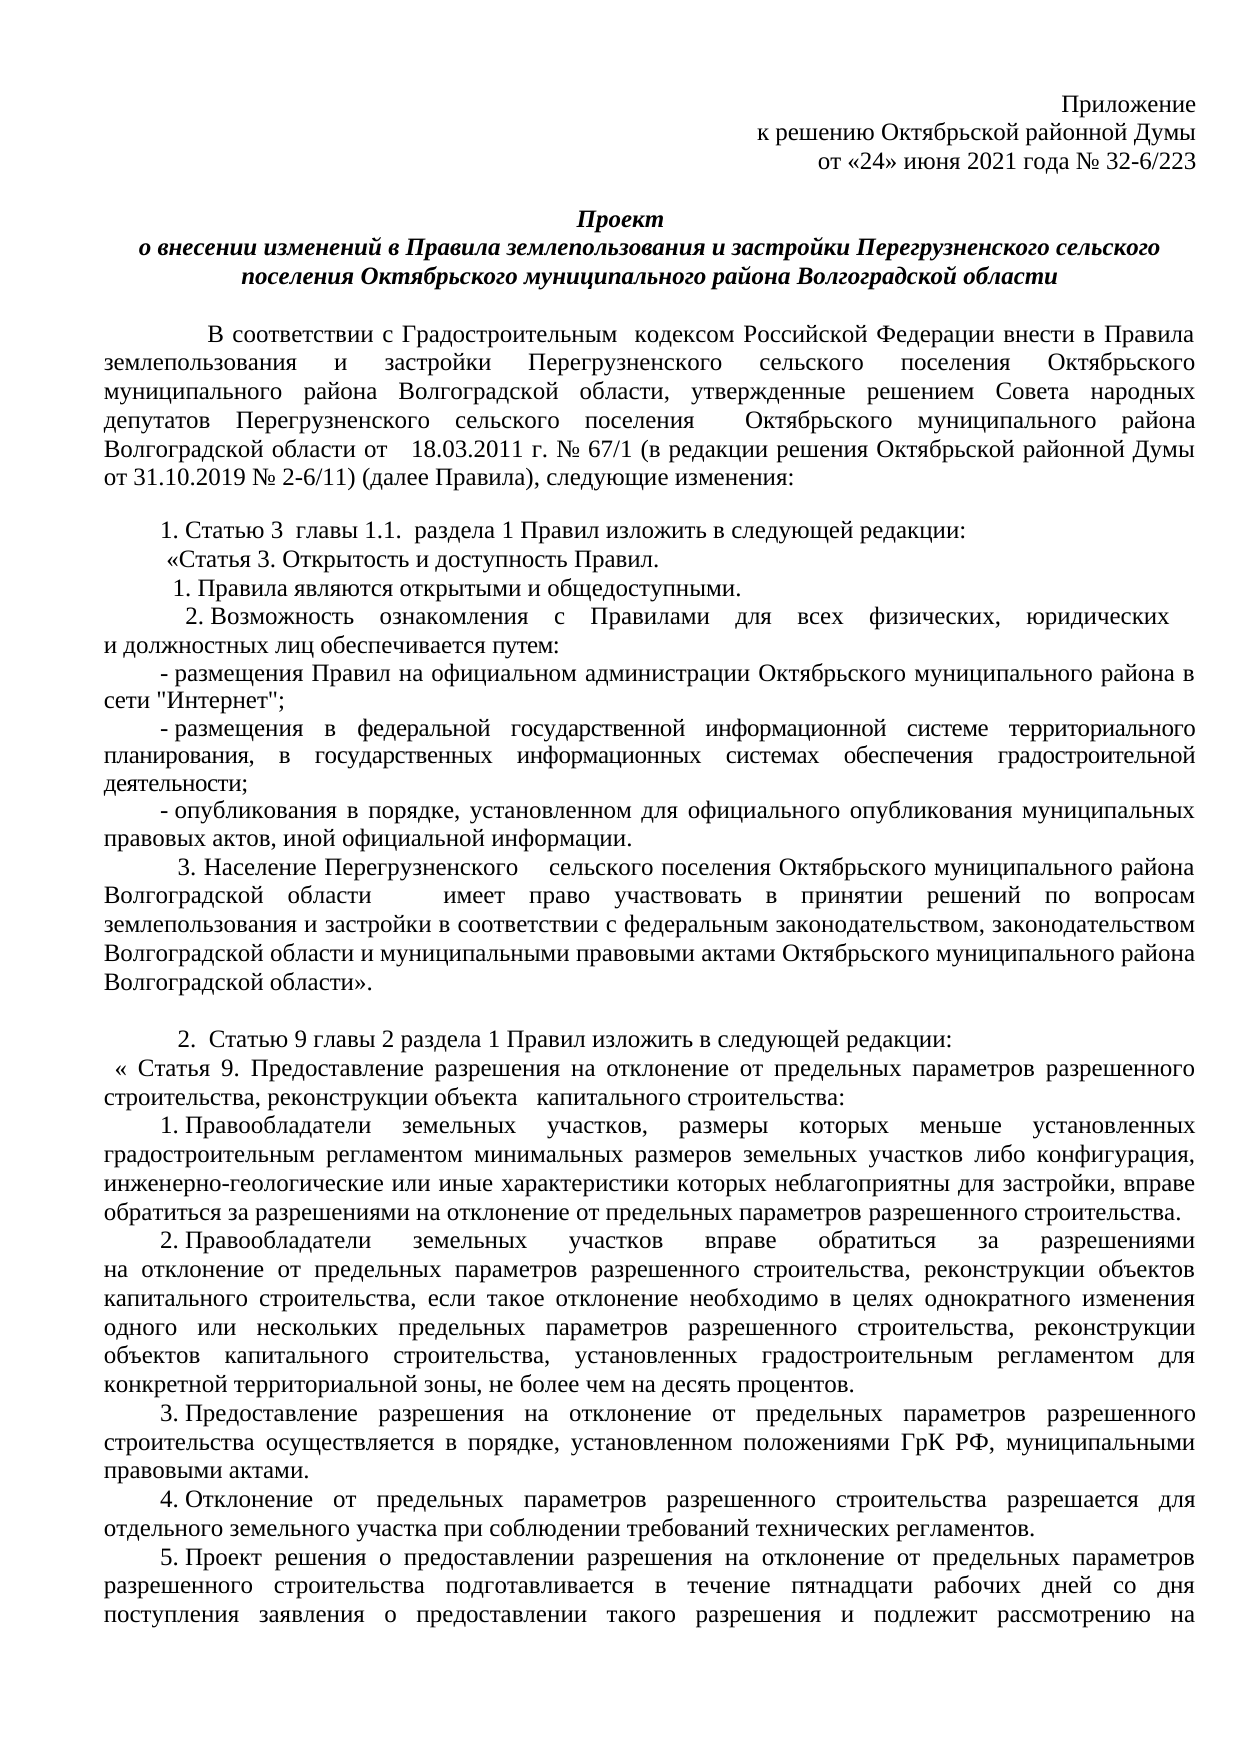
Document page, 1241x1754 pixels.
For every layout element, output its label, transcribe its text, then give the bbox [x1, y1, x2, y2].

text 2. Возможность ознакомления с Правилами для всех физических, юридических и должностных лиц обеспечивается путем: [103, 601, 1196, 659]
text 1. Правообладатели земельных участков, размеры которых меньше установленных градостроительным регламентом минимальных размеров земельных участков либо конфигурация, инженерно-геологические или иные характеристики которых неблагоприятны для застройки, вправе обратиться за разрешениями на отклонение от предельных параметров разрешенного строительства. [103, 1111, 1196, 1226]
text В соответствии с Градостроительным кодексом Российской Федерации внести в Правила землепользования и застройки Перегрузненского сельского поселения Октябрьского муниципального района Волгоградской области, утвержденные решением Совета народных депутатов Перегрузненского сельского поселения Октябрьского муниципального района Волгоградской области от 18.03.2011 г. № 67/1 (в редакции решения Октябрьской районной Думы от 31.10.2019 № 2-6/11) (далее Правила), следующие изменения: [103, 319, 1196, 491]
text - размещения в федеральной государственной информационной системе территориального планирования, в государственных информационных системах обеспечения градостроительной деятельности; [103, 714, 1196, 797]
text Приложение [103, 89, 1196, 117]
text 4. Отклонение от предельных параметров разрешенного строительства разрешается для отдельного земельного участка при соблюдении требований технических регламентов. [103, 1484, 1196, 1542]
text 1. Правила являются открытыми и общедоступными. [103, 573, 1196, 601]
text от «24» июня 2021 года № 32-6/223 [103, 146, 1196, 175]
text к решению Октябрьской районной Думы [103, 117, 1196, 146]
text о внесении изменений в Правила землепользования и застройки Перегрузненского сельского поселения Октябрьского муниципального района Волгоградской области [103, 232, 1196, 290]
text Проект [44, 204, 1196, 232]
text 1. Статью 3 главы 1.1. раздела 1 Правил изложить в следующей редакции: [103, 515, 1196, 544]
text 3. Предоставление разрешения на отклонение от предельных параметров разрешенного строительства осуществляется в порядке, установленном положениями ГрК РФ, муниципальными правовыми актами. [103, 1398, 1196, 1484]
text - размещения Правил на официальном администрации Октябрьского муниципального района в сети "Интернет"; [103, 659, 1196, 714]
text 2. Правообладатели земельных участков вправе обратиться за разрешениями на отклонение от предельных параметров разрешенного строительства, реконструкции объектов капитального строительства, если такое отклонение необходимо в целях однократного изменения одного или нескольких предельных параметров разрешенного строительства, реконструкции объектов капитального строительства, установленных градостроительным регламентом для конкретной территориальной зоны, не более чем на десять процентов. [103, 1226, 1196, 1398]
text - опубликования в порядке, установленном для официального опубликования муниципальных правовых актов, иной официальной информации. [103, 797, 1196, 852]
text « Статья 9. Предоставление разрешения на отклонение от предельных параметров разрешенного строительства, реконструкции объекта капитального строительства: [103, 1053, 1196, 1111]
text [103, 1542, 1196, 1628]
text «Статья 3. Открытость и доступность Правил. [103, 544, 1196, 573]
text 2. Статью 9 главы 2 раздела 1 Правил изложить в следующей редакции: [177, 1024, 1196, 1053]
text 3. Население Перегрузненского сельского поселения Октябрьского муниципального района Волгоградской области имеет право участвовать в принятии решений по вопросам землепользования и застройки в соответствии с федеральным законодательством, законодательством Волгоградской области и муниципальными правовыми актами Октябрьского муниципального района Волгоградской области». [103, 852, 1196, 996]
